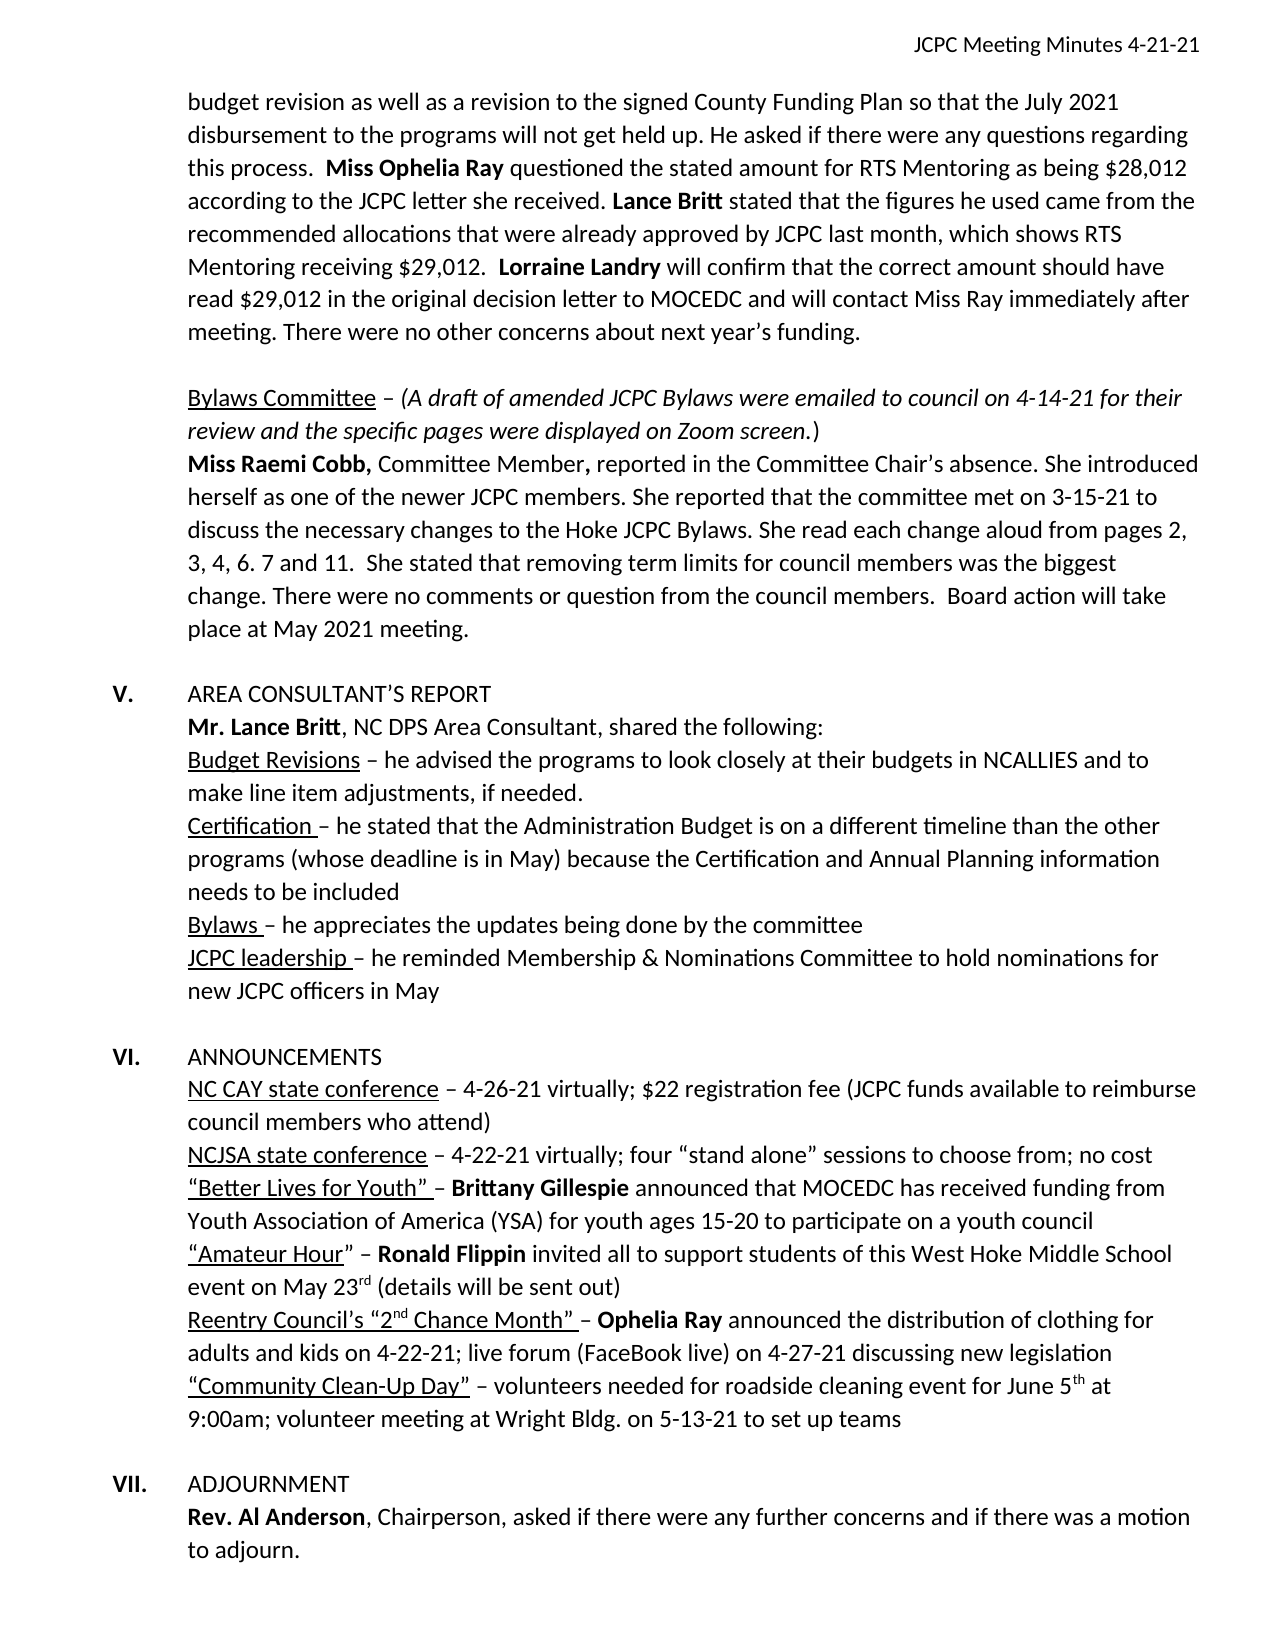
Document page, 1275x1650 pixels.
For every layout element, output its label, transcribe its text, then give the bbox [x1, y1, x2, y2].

list Reentry Council’s “2nd Chance Month” – Ophelia Ray announced the distribution of clothing for adults and kids on 4-22-21; live forum (FaceBook live) on 4-27-21 discussing new legislation [187, 1304, 1200, 1367]
list NCJSA state conference – 4-22-21 virtually; four “stand alone” sessions to choose from; no cost [187, 1139, 1200, 1170]
list Rev. Al Anderson, Chairperson, asked if there were any further concerns and if there was a motion to adjourn. [187, 1501, 1200, 1565]
list ANNOUNCEMENTS [112, 1041, 1200, 1071]
list JCPC leadership – he reminded Membership & Nominations Committee to hold nominations for new JCPC officers in May [187, 942, 1200, 1005]
list Certification – he stated that the Administration Budget is on a different timeline than the other programs (whose deadline is in May) because the Certification and Annual Planning information needs to be included [187, 810, 1200, 907]
list Mr. Lance Britt, NC DPS Area Consultant, shared the following: [187, 711, 1200, 742]
list “Better Lives for Youth” – Brittany Gillespie announced that MOCEDC has received funding from Youth Association of America (YSA) for youth ages 15-20 to participate on a youth council [187, 1172, 1200, 1236]
list Budget Revisions – he advised the programs to look closely at their budgets in NCALLIES and to make line item adjustments, if needed. [187, 744, 1200, 808]
list Bylaws Committee – (A draft of amended JCPC Bylaws were emailed to council on 4-14-21 for their review and the specific pages were displayed on Zoom screen.) [187, 382, 1200, 446]
list NC CAY state conference – 4-26-21 virtually; $22 registration fee (JCPC funds available to reimburse council members who attend) [187, 1073, 1200, 1137]
list “Community Clean-Up Day” – volunteers needed for roadside cleaning event for June 5th at 9:00am; volunteer meeting at Wright Bldg. on 5-13-21 to set up teams [187, 1370, 1200, 1433]
list Miss Raemi Cobb, Committee Member, reported in the Committee Chair’s absence. She introduced herself as one of the newer JCPC members. She reported that the committee met on 3-15-21 to discuss the necessary changes to the Hoke JCPC Bylaws. She read each change aloud from pages 2, 3, 4, 6. 7 and 11. She stated that removing term limits for council members was the biggest change. There were no comments or question from the council members. Board action will take place at May 2021 meeting. [187, 448, 1200, 643]
list ADJOURNMENT [112, 1468, 1200, 1499]
list Bylaws – he appreciates the updates being done by the committee [187, 909, 1200, 939]
list “Amateur Hour” – Ronald Flippin invited all to support students of this West Hoke Middle School event on May 23rd (details will be sent out) [187, 1238, 1200, 1302]
list AREA CONSULTANT’S REPORT [112, 678, 1200, 709]
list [187, 86, 1200, 347]
